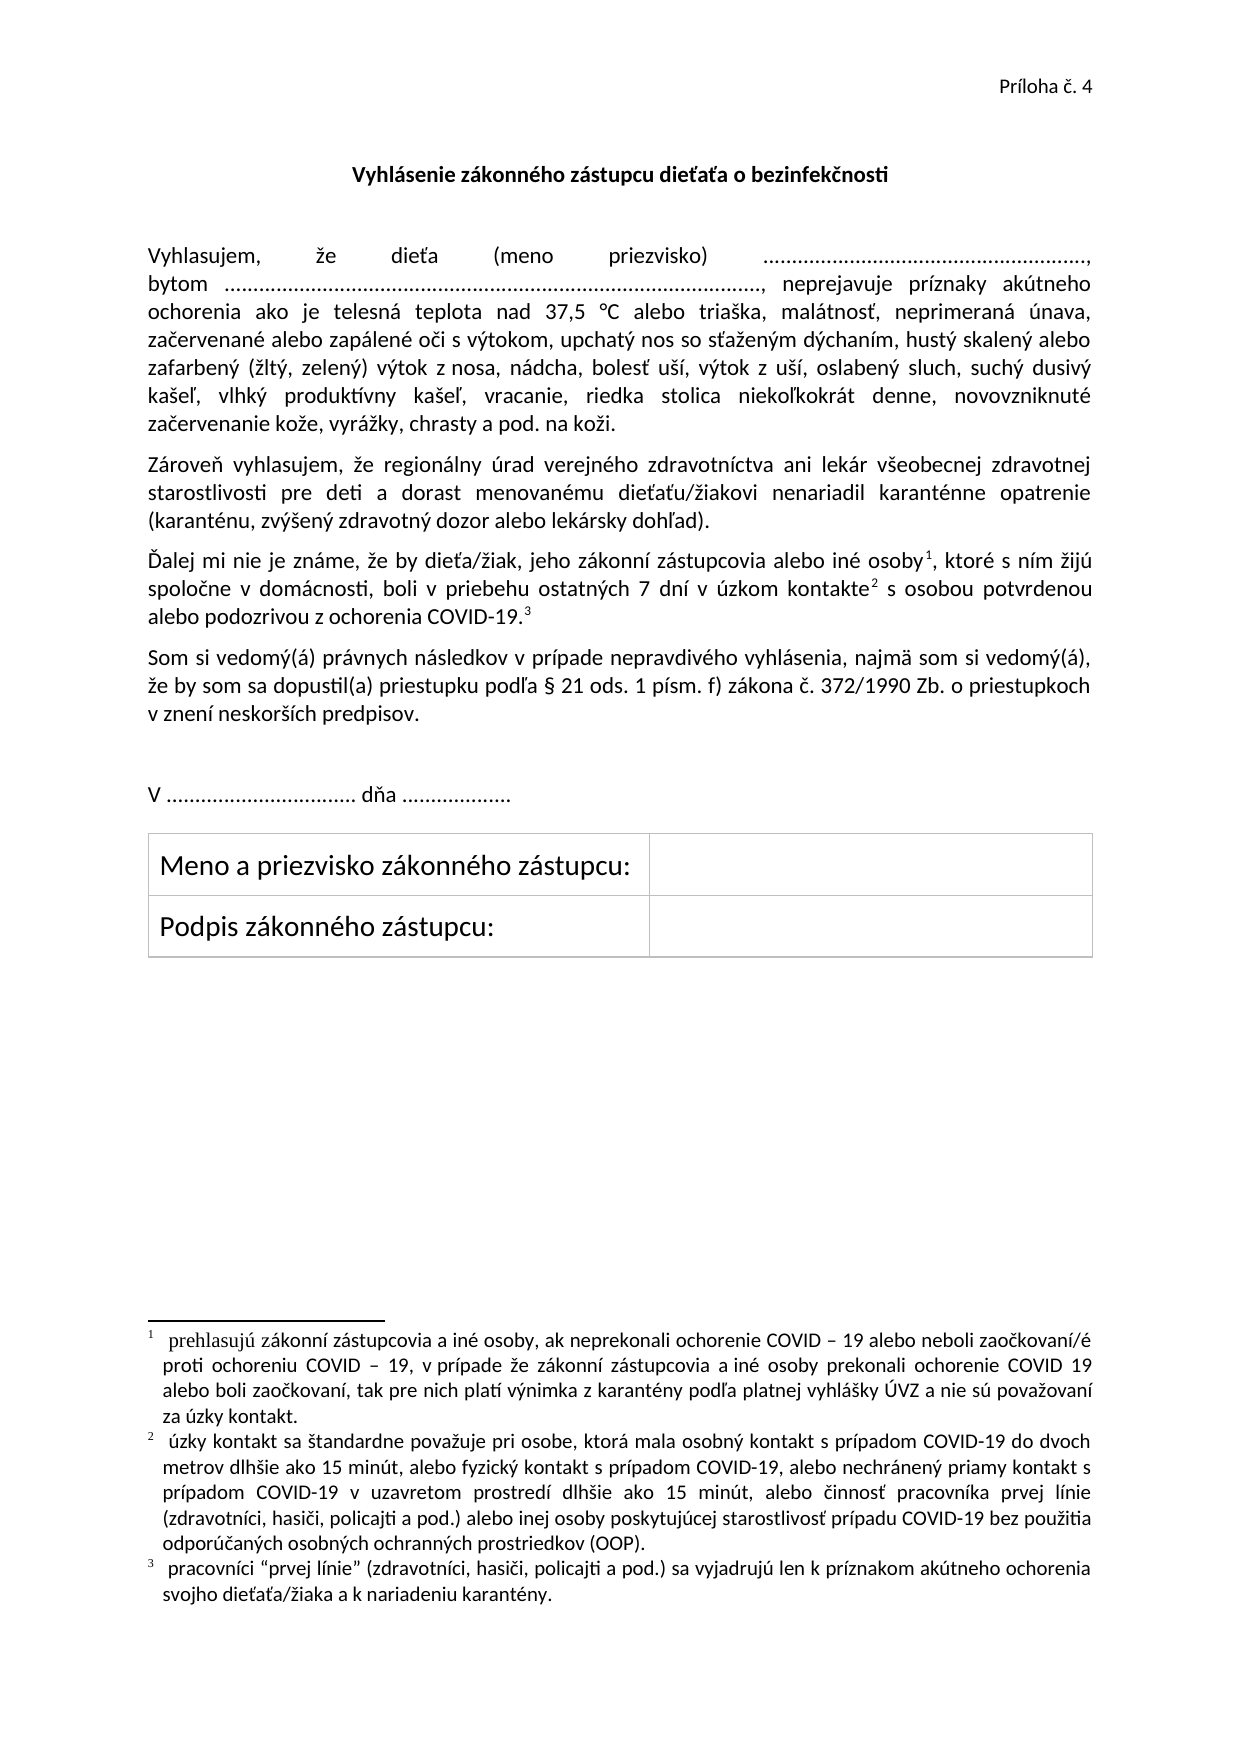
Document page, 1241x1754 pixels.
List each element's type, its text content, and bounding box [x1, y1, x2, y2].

table_cell [650, 896, 1092, 956]
text Som si vedomý(á) právnych následkov v prípade nepravdivého vyhlásenia, najmä som si vedomý(á), že by som sa dopustil(a) priestupku podľa § 21 ods. 1 písm. f) zákona č. 372/1990 Zb. o priestupkoch v znení neskorších predpisov. [148, 643, 1093, 727]
text V ................................. dňa ................... [148, 780, 1093, 808]
table_cell Podpis zákonného zástupcu: [149, 896, 649, 956]
table_header [650, 834, 1092, 895]
table_header Meno a priezvisko zákonného zástupcu: [149, 834, 649, 895]
text Vyhlasujem, že dieťa (meno priezvisko) ........................................................, bytom ............................................................................................., neprejavuje príznaky akútneho ochorenia ako je telesná teplota nad 37,5 °C alebo triaška, malátnosť, neprimeraná únava, začervenané alebo zapálené oči s výtokom, upchatý nos so sťaženým dýchaním, hustý skalený alebo zafarbený (žltý, zelený) výtok z nosa, nádcha, bolesť uší, výtok z uší, oslabený sluch, suchý dusivý kašeľ, vlhký produktívny kašeľ, vracanie, riedka stolica niekoľkokrát denne, novovzniknuté začervenanie kože, vyrážky, chrasty a pod. na koži. [148, 241, 1093, 437]
text Ďalej mi nie je známe, že by dieťa/žiak, jeho zákonní zástupcovia alebo iné osoby, ktoré s ním žijú spoločne v domácnosti, boli v priebehu ostatných 7 dní v úzkom kontakte s osobou potvrdenou alebo podozrivou z ochorenia COVID-19. [148, 546, 1093, 630]
text Vyhlásenie zákonného zástupcu dieťaťa o bezinfekčnosti [148, 160, 1093, 188]
text Zároveň vyhlasujem, že regionálny úrad verejného zdravotníctva ani lekár všeobecnej zdravotnej starostlivosti pre deti a dorast menovanému dieťaťu/žiakovi nenariadil karanténne opatrenie (karanténu, zvýšený zdravotný dozor alebo lekársky dohľad). [148, 450, 1093, 534]
